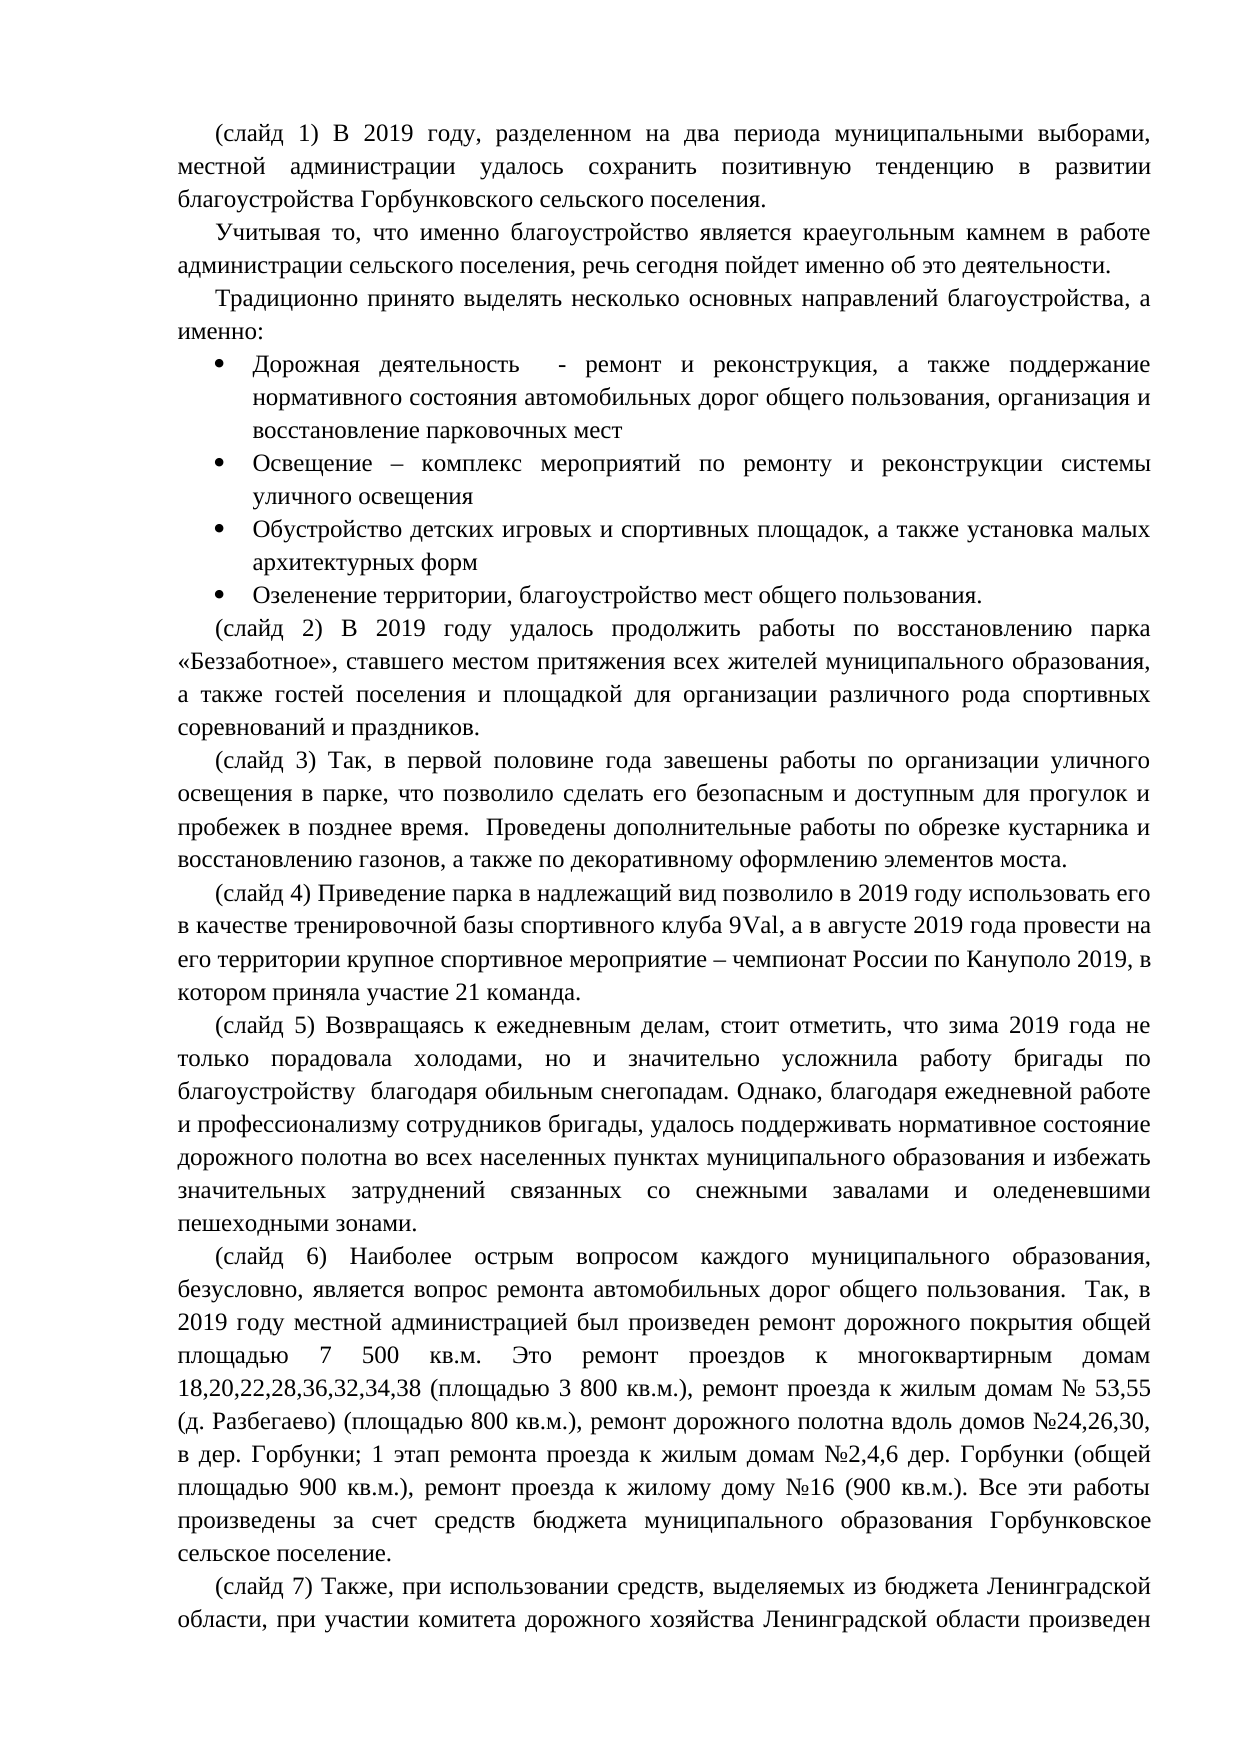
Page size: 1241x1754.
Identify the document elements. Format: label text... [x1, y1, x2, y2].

text (слайд 2) В 2019 году удалось продолжить работы по восстановлению парка «Беззаботное», ставшего местом притяжения всех жителей муниципального образования, а также гостей поселения и площадкой для организации различного рода спортивных соревнований и праздников. [177, 613, 1152, 741]
list Дорожная деятельность - ремонт и реконструкция, а также поддержание нормативного состояния автомобильных дорог общего пользования, организация и восстановление парковочных мест [215, 349, 1152, 444]
text Учитывая то, что именно благоустройство является краеугольным камнем в работе администрации сельского поселения, речь сегодня пойдет именно об это деятельности. [177, 217, 1152, 279]
text (слайд 1) В 2019 году, разделенном на два периода муниципальными выборами, местной администрации удалось сохранить позитивную тенденцию в развитии благоустройства Горбунковского сельского поселения. [177, 118, 1152, 213]
list Обустройство детских игровых и спортивных площадок, а также установка малых архитектурных форм [215, 514, 1152, 576]
list Озеленение территории, благоустройство мест общего пользования. [215, 580, 1152, 609]
text (слайд 3) Так, в первой половине года завешены работы по организации уличного освещения в парке, что позволило сделать его безопасным и доступным для прогулок и пробежек в позднее время. Проведены дополнительные работы по обрезке кустарника и восстановлению газонов, а также по декоративному оформлению элементов моста. [177, 746, 1152, 873]
list Освещение – комплекс мероприятий по ремонту и реконструкции системы уличного освещения [215, 448, 1152, 510]
text Традиционно принято выделять несколько основных направлений благоустройства, а именно: [177, 283, 1152, 345]
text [177, 1571, 1152, 1633]
text (слайд 5) Возвращаясь к ежедневным делам, стоит отметить, что зима 2019 года не только порадовала холодами, но и значительно усложнила работу бригады по благоустройству благодаря обильным снегопадам. Однако, благодаря ежедневной работе и профессионализму сотрудников бригады, удалось поддерживать нормативное состояние дорожного полотна во всех населенных пунктах муниципального образования и избежать значительных затруднений связанных со снежными завалами и оледеневшими пешеходными зонами. [177, 1010, 1152, 1237]
text (слайд 6) Наиболее острым вопросом каждого муниципального образования, безусловно, является вопрос ремонта автомобильных дорог общего пользования. Так, в 2019 году местной администрацией был произведен ремонт дорожного покрытия общей площадью 7 500 кв.м. Это ремонт проездов к многоквартирным домам 18,20,22,28,36,32,34,38 (площадью 3 800 кв.м.), ремонт проезда к жилым домам № 53,55 (д. Разбегаево) (площадью 800 кв.м.), ремонт дорожного полотна вдоль домов №24,26,30, в дер. Горбунки; 1 этап ремонта проезда к жилым домам №2,4,6 дер. Горбунки (общей площадью 900 кв.м.), ремонт проезда к жилому дому №16 (900 кв.м.). Все эти работы произведены за счет средств бюджета муниципального образования Горбунковское сельское поселение. [177, 1241, 1152, 1567]
text (слайд 4) Приведение парка в надлежащий вид позволило в 2019 году использовать его в качестве тренировочной базы спортивного клуба 9Val, а в августе 2019 года провести на его территории крупное спортивное мероприятие – чемпионат России по Кануполо 2019, в котором приняла участие 21 команда. [177, 878, 1152, 1005]
